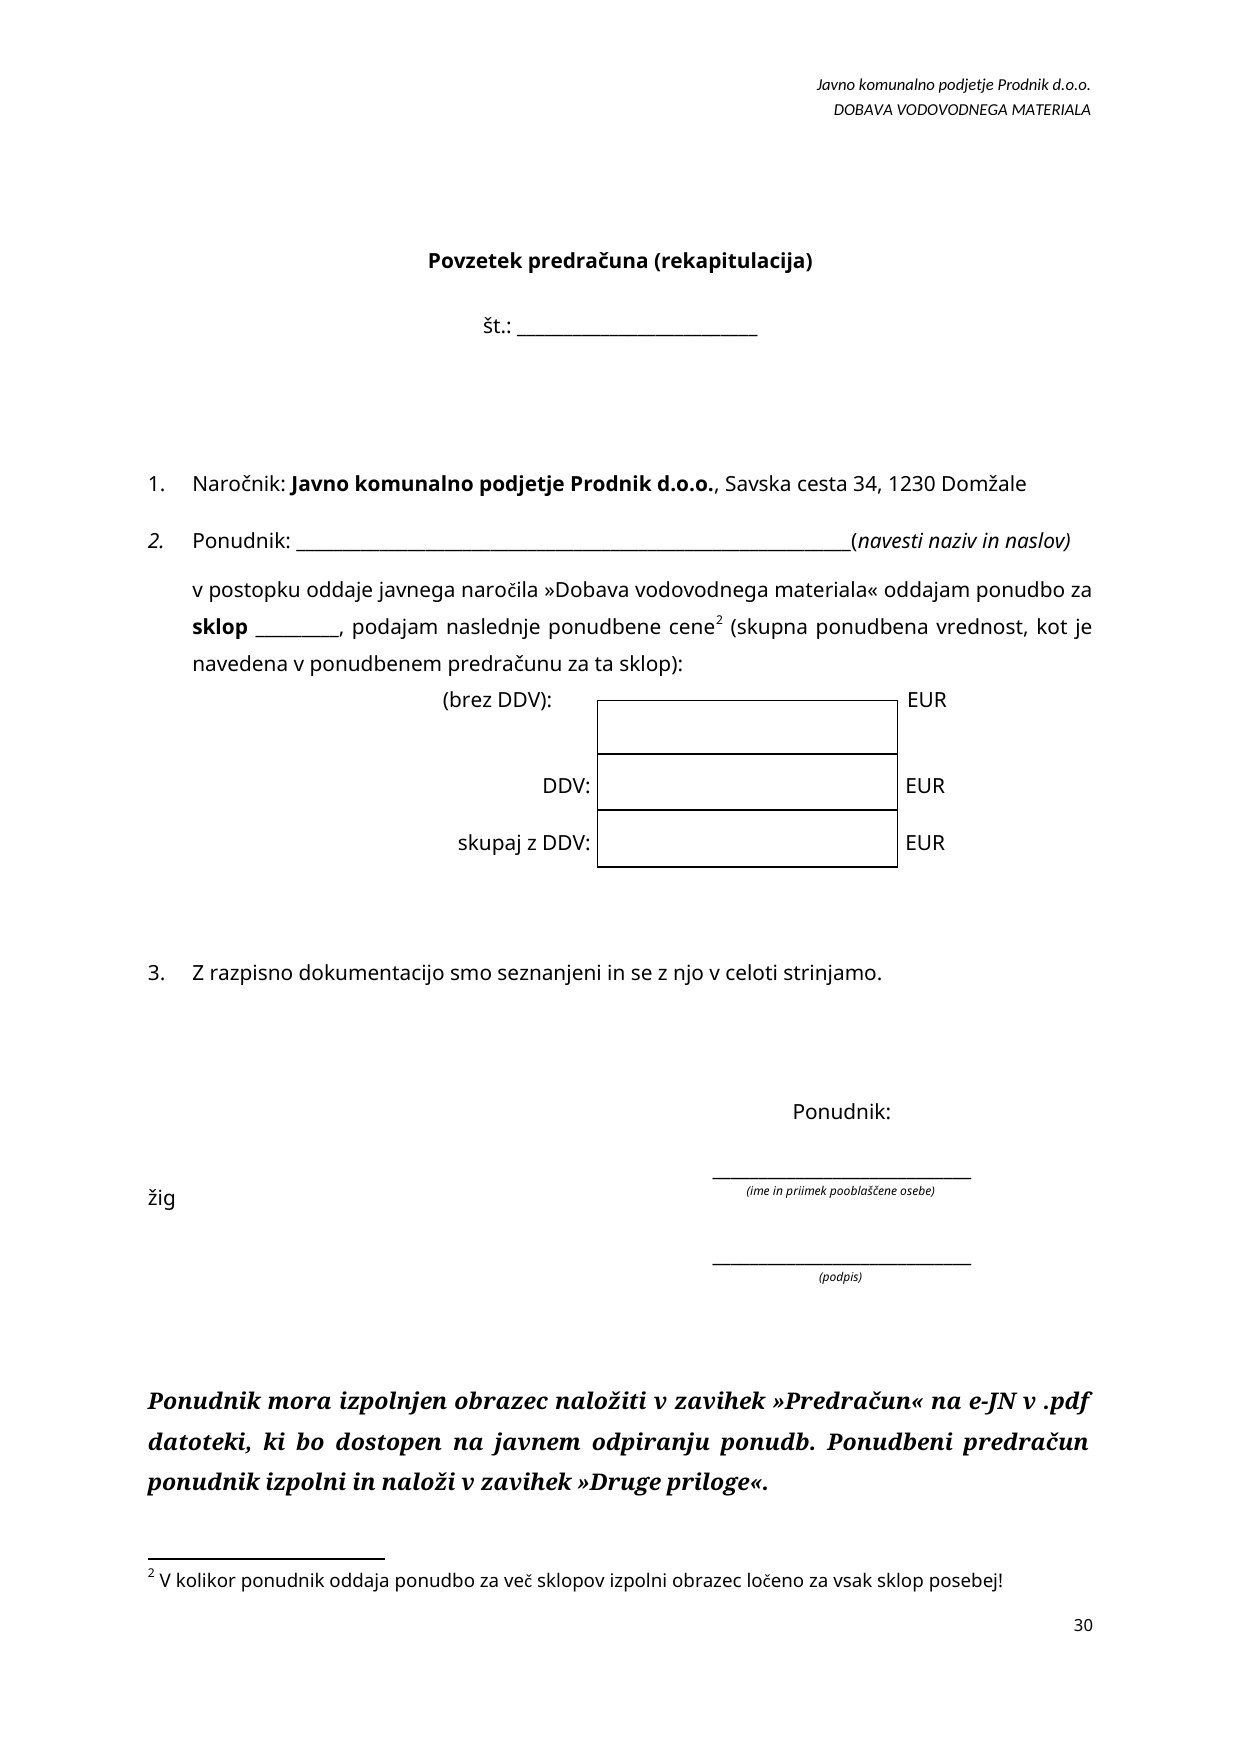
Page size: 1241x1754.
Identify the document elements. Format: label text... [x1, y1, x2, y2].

list Naročnik: Javno komunalno podjetje Prodnik d.o.o., Savska cesta 34, 1230 Domžale [148, 469, 1093, 497]
text (podpis) [148, 1268, 1093, 1297]
list v postopku oddaje javnega naročila »Dobava vodovodnega materiala« oddajam ponudbo za sklop _________, podajam naslednje ponudbene cene (skupna ponudbena vrednost, kot je navedena v ponudbenem predračunu za ta sklop): [192, 575, 1093, 677]
text skupaj z DDV: EUR [898, 828, 1093, 856]
text (brez DDV): EUR [148, 686, 1093, 714]
text Povzetek predračuna (rekapitulacija) [148, 246, 1093, 275]
text DDV: EUR [148, 771, 597, 799]
text Ponudnik: [148, 1097, 1093, 1126]
text Ponudnik mora izpolnjen obrazec naložiti v zavihek »Predračun« na e-JN v .pdf datoteki, ki bo dostopen na javnem odpiranju ponudb. Ponudbeni predračun ponudnik izpolni in naloži v zavihek »Druge priloge«. [148, 1385, 1093, 1498]
text ____________________________ [148, 1154, 1093, 1183]
text DDV: EUR [898, 771, 1093, 799]
text ____________________________ [148, 1240, 1093, 1268]
text št.: __________________________ [148, 312, 1093, 340]
list Z razpisno dokumentacijo smo seznanjeni in se z njo v celoti strinjamo. [148, 958, 1093, 987]
list Ponudnik: ____________________________________________________________(navesti naziv in naslov) [148, 526, 1093, 554]
text skupaj z DDV: EUR [148, 828, 597, 856]
text žig (ime in priimek pooblaščene osebe) [148, 1183, 1093, 1211]
